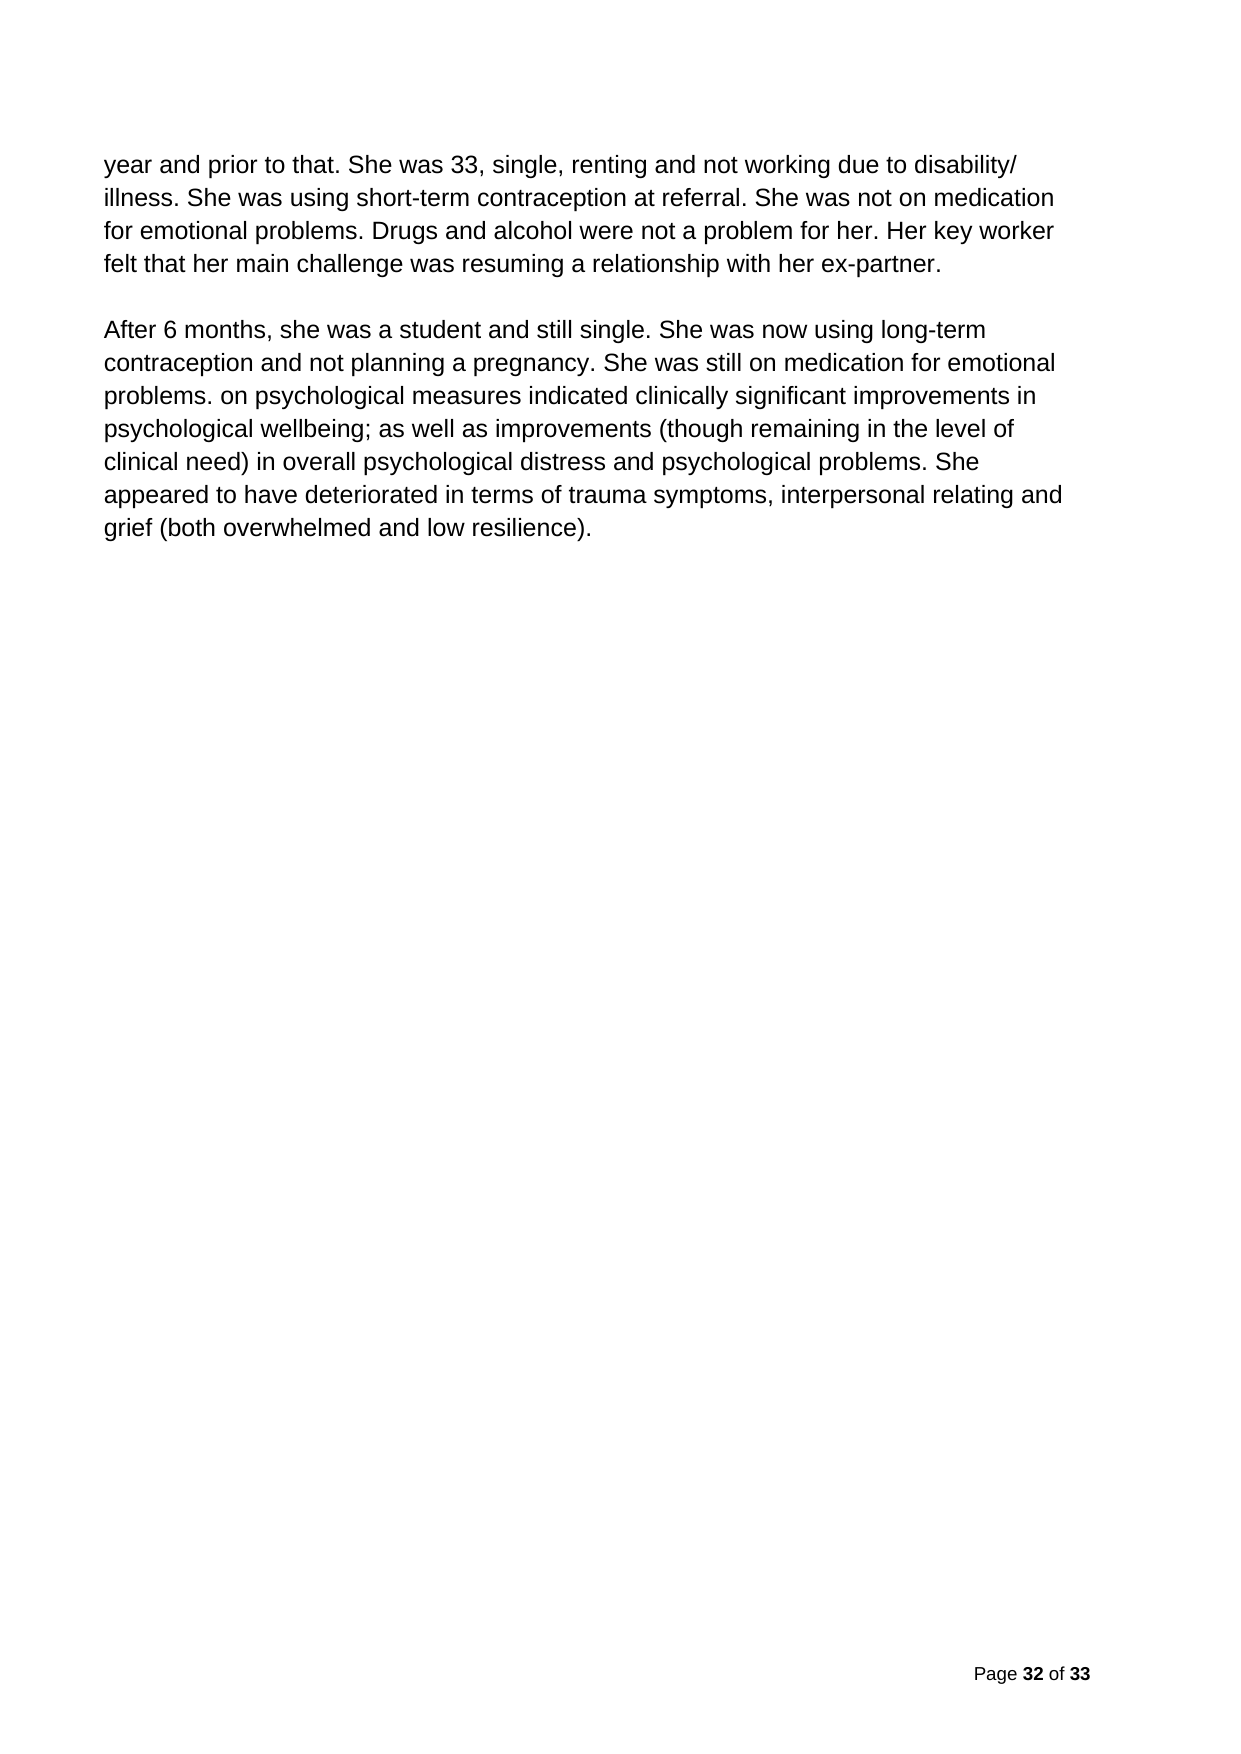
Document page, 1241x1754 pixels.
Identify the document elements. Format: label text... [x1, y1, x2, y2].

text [103, 150, 1090, 278]
text After 6 months, she was a student and still single. She was now using long-term contraception and not planning a pregnancy. She was still on medication for emotional problems. on psychological measures indicated clinically significant improvements in psychological wellbeing; as well as improvements (though remaining in the level of clinical need) in overall psychological distress and psychological problems. She appeared to have deteriorated in terms of trauma symptoms, interpersonal relating and grief (both overwhelmed and low resilience). [103, 315, 1090, 542]
